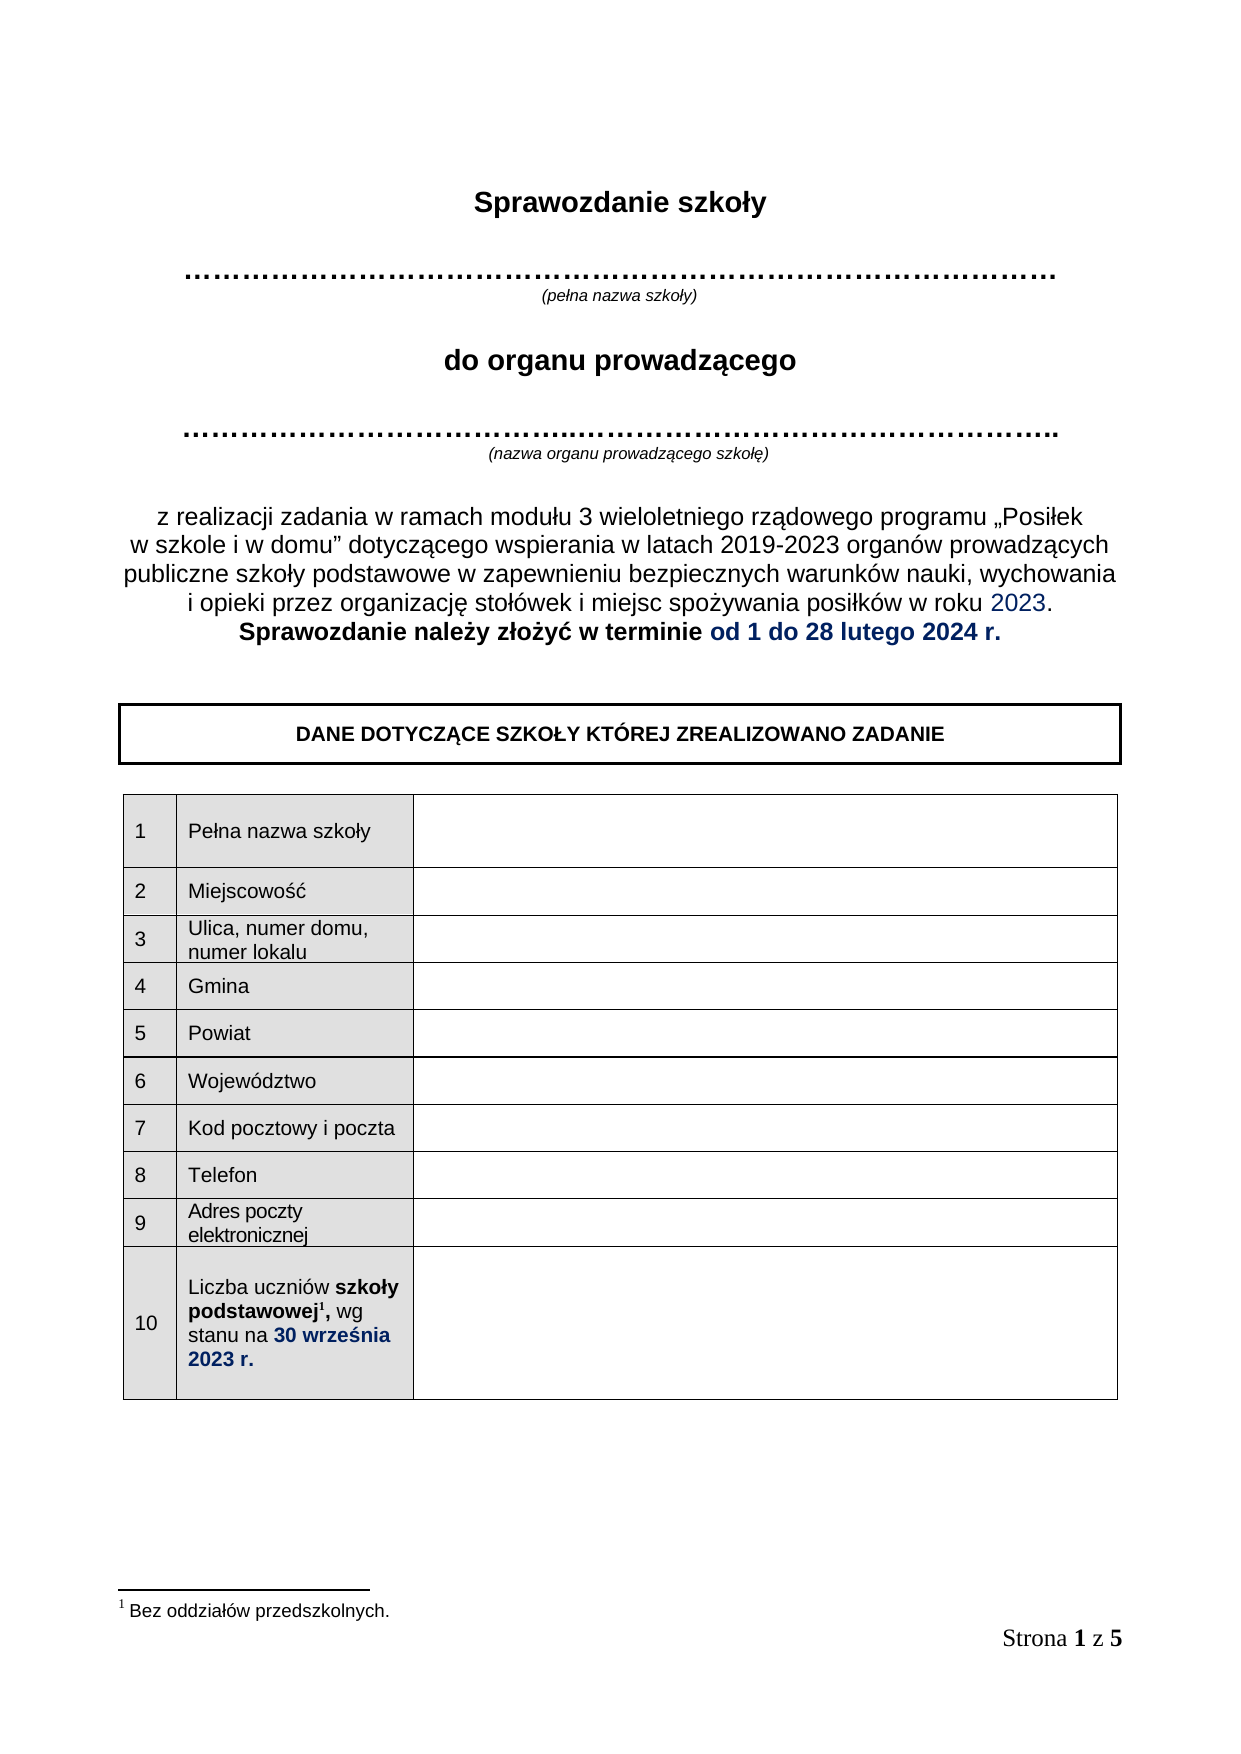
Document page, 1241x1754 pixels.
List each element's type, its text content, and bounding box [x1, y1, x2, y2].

table_header 1 [124, 795, 176, 867]
table_cell 10 [124, 1247, 176, 1399]
table_cell 5 [124, 1010, 176, 1056]
table_cell 3 [124, 916, 176, 962]
table_cell Ulica, numer domu, numer lokalu [177, 916, 413, 962]
table_cell [414, 1105, 1117, 1151]
table_cell [414, 1058, 1117, 1104]
table_cell 4 [124, 963, 176, 1009]
table_header DANE DOTYCZĄCE SZKOŁY KTÓREJ ZREALIZOWANO ZADANIE [121, 706, 1119, 762]
text z realizacji zadania w ramach modułu 3 wieloletniego rządowego programu „Posiłek w szkole i w domu” dotyczącego wspierania w latach 2019-2023 organów prowadzących publiczne szkoły podstawowe w zapewnieniu bezpiecznych warunków nauki, wychowania i opieki przez organizację stołówek i miejsc spożywania posiłków w roku 2023. [118, 502, 1122, 617]
table_cell 6 [124, 1058, 176, 1104]
table_cell [414, 963, 1117, 1009]
text ……………………………………………………………………………… [118, 252, 1122, 286]
table_cell Adres poczty elektronicznej [177, 1199, 413, 1246]
table_cell Powiat [177, 1010, 413, 1056]
text (nazwa organu prowadzącego szkołę) [118, 444, 1122, 463]
table_cell [414, 916, 1117, 962]
table_cell Gmina [177, 963, 413, 1009]
table_cell Telefon [177, 1152, 413, 1198]
text Sprawozdanie szkoły [118, 185, 1122, 219]
table_cell [414, 868, 1117, 914]
text Sprawozdanie należy złożyć w terminie od 1 do 28 lutego 2024 r. [118, 617, 1122, 645]
table_cell [414, 1010, 1117, 1056]
table_cell Województwo [177, 1058, 413, 1104]
text (pełna nazwa szkoły) [118, 286, 1122, 305]
table_header [414, 795, 1117, 867]
table_cell [414, 1199, 1117, 1246]
table_cell 9 [124, 1199, 176, 1246]
table_cell Miejscowość [177, 868, 413, 914]
text …………………………………..………………………………………….. [118, 411, 1122, 444]
table_header Pełna nazwa szkoły [177, 795, 413, 867]
table_cell 8 [124, 1152, 176, 1198]
table_cell [414, 1152, 1117, 1198]
table_cell [414, 1247, 1117, 1399]
table_cell Kod pocztowy i poczta [177, 1105, 413, 1151]
table_cell 2 [124, 868, 176, 914]
table_cell Liczba uczniów szkoły podstawowej, wg stanu na 30 września 2023 r. [177, 1247, 413, 1399]
table_cell 7 [124, 1105, 176, 1151]
text do organu prowadzącego [118, 343, 1122, 377]
